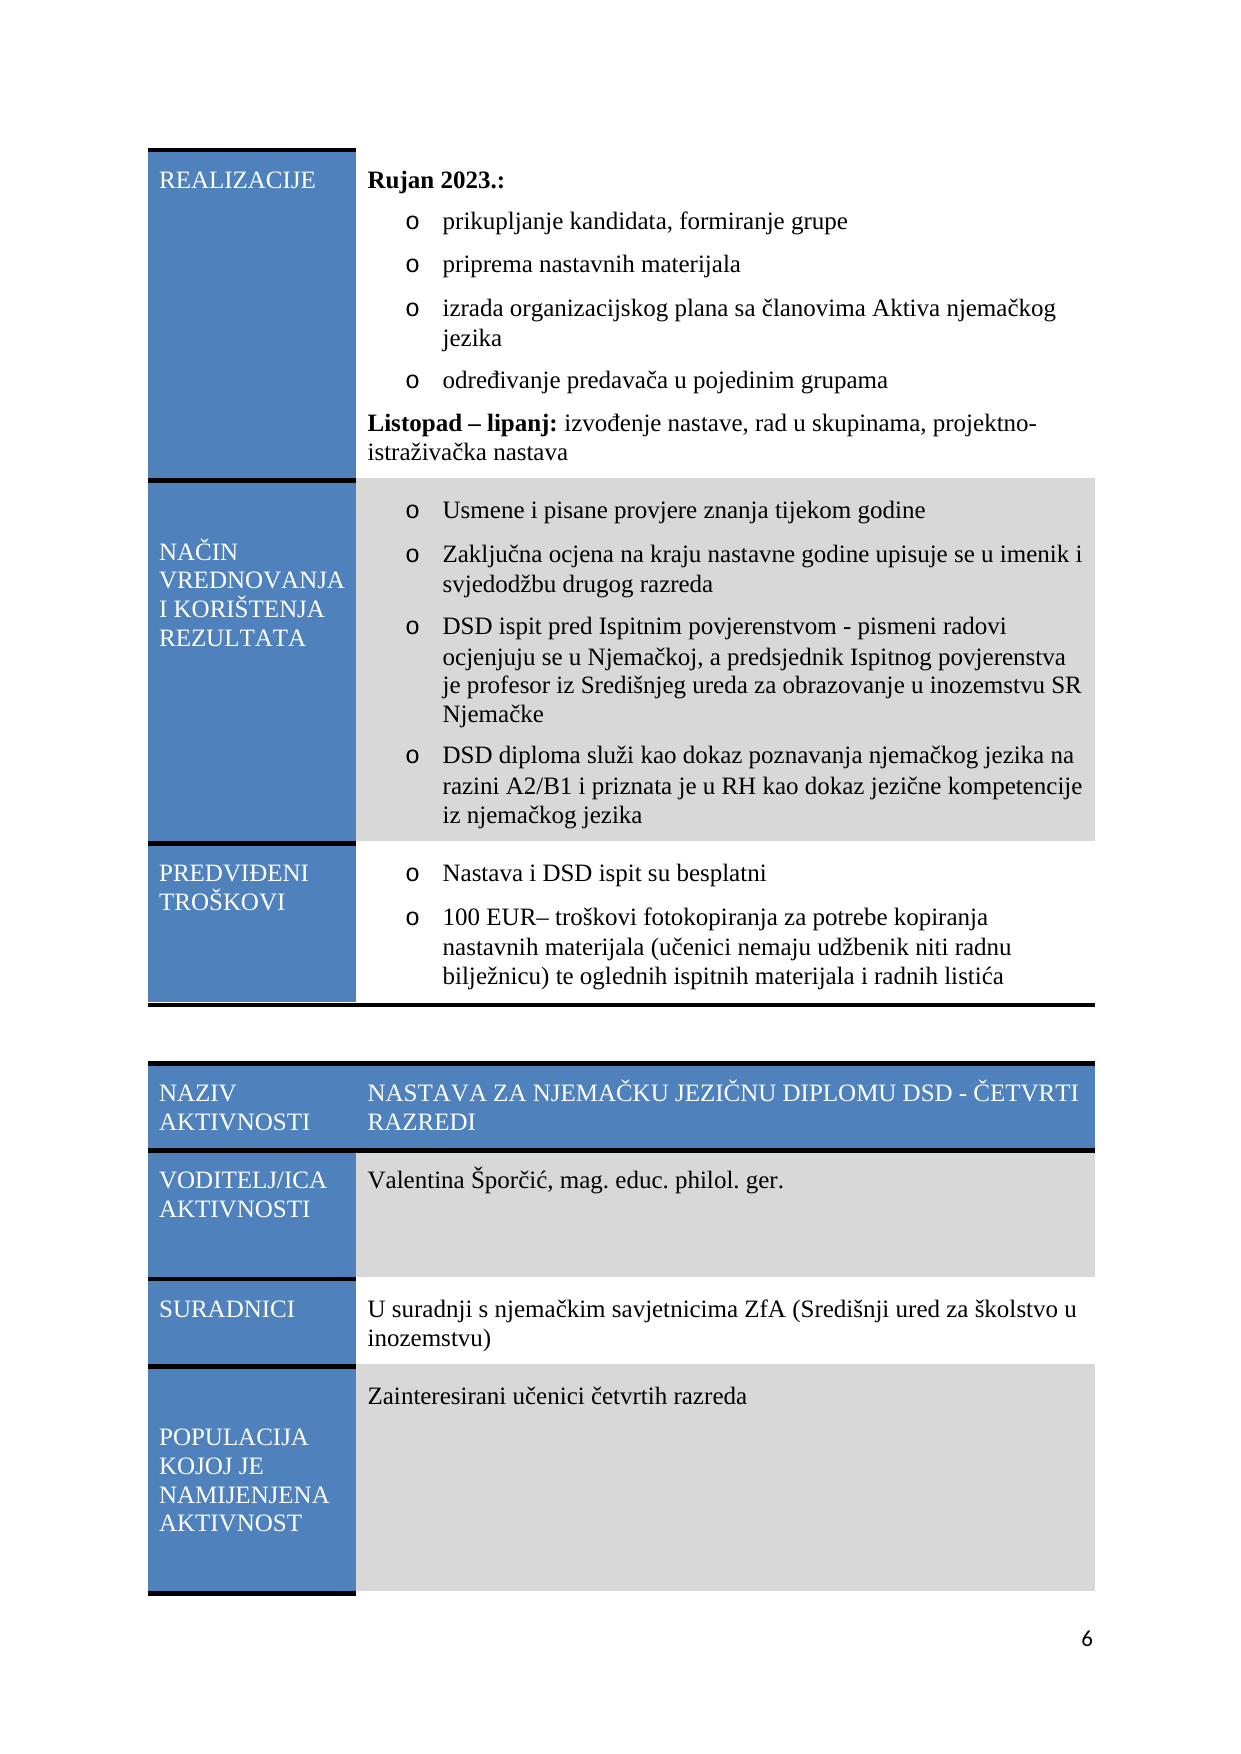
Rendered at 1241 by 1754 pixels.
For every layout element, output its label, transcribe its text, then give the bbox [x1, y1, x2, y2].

table_header NAZIV AKTIVNOSTI [148, 1066, 356, 1148]
table_cell Nastava i DSD ispit su besplatni 100 EUR– troškovi fotokopiranja za potrebe kopiranja nastavnih materijala (učenici nemaju udžbenik niti radnu bilježnicu) te oglednih ispitnih materijala i radnih listića [356, 841, 1095, 1002]
table_cell Zainteresirani učenici četvrtih razreda [356, 1364, 1095, 1591]
table_cell SURADNICI [148, 1281, 356, 1364]
table_cell VODITELJ/ICA AKTIVNOSTI [148, 1153, 356, 1277]
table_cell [356, 148, 1095, 478]
table_cell PREDVIĐENI TROŠKOVI [148, 846, 356, 1002]
table_header NASTAVA ZA NJEMAČKU JEZIČNU DIPLOMU DSD - ČETVRTI RAZREDI [356, 1066, 1095, 1148]
table_cell NAČIN VREDNOVANJA I KORIŠTENJA REZULTATA [148, 483, 356, 841]
table_cell POPULACIJA KOJOJ JE NAMIJENJENA AKTIVNOST [148, 1369, 356, 1591]
table_cell U suradnji s njemačkim savjetnicima ZfA (Središnji ured za školstvo u inozemstvu) [356, 1277, 1095, 1364]
table_cell Valentina Šporčić, mag. educ. philol. ger. [356, 1153, 1095, 1277]
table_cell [148, 152, 356, 478]
table_cell Usmene i pisane provjere znanja tijekom godine Zaključna ocjena na kraju nastavne godine upisuje se u imenik i svjedodžbu drugog razreda DSD ispit pred Ispitnim povjerenstvom - pismeni radovi ocjenjuju se u Njemačkoj, a predsjednik Ispitnog povjerenstva je profesor iz Središnjeg ureda za obrazovanje u inozemstvu SR Njemačke DSD diploma služi kao dokaz poznavanja njemačkog jezika na razini A2/B1 i priznata je u RH kao dokaz jezične kompetencije iz njemačkog jezika [356, 478, 1095, 841]
